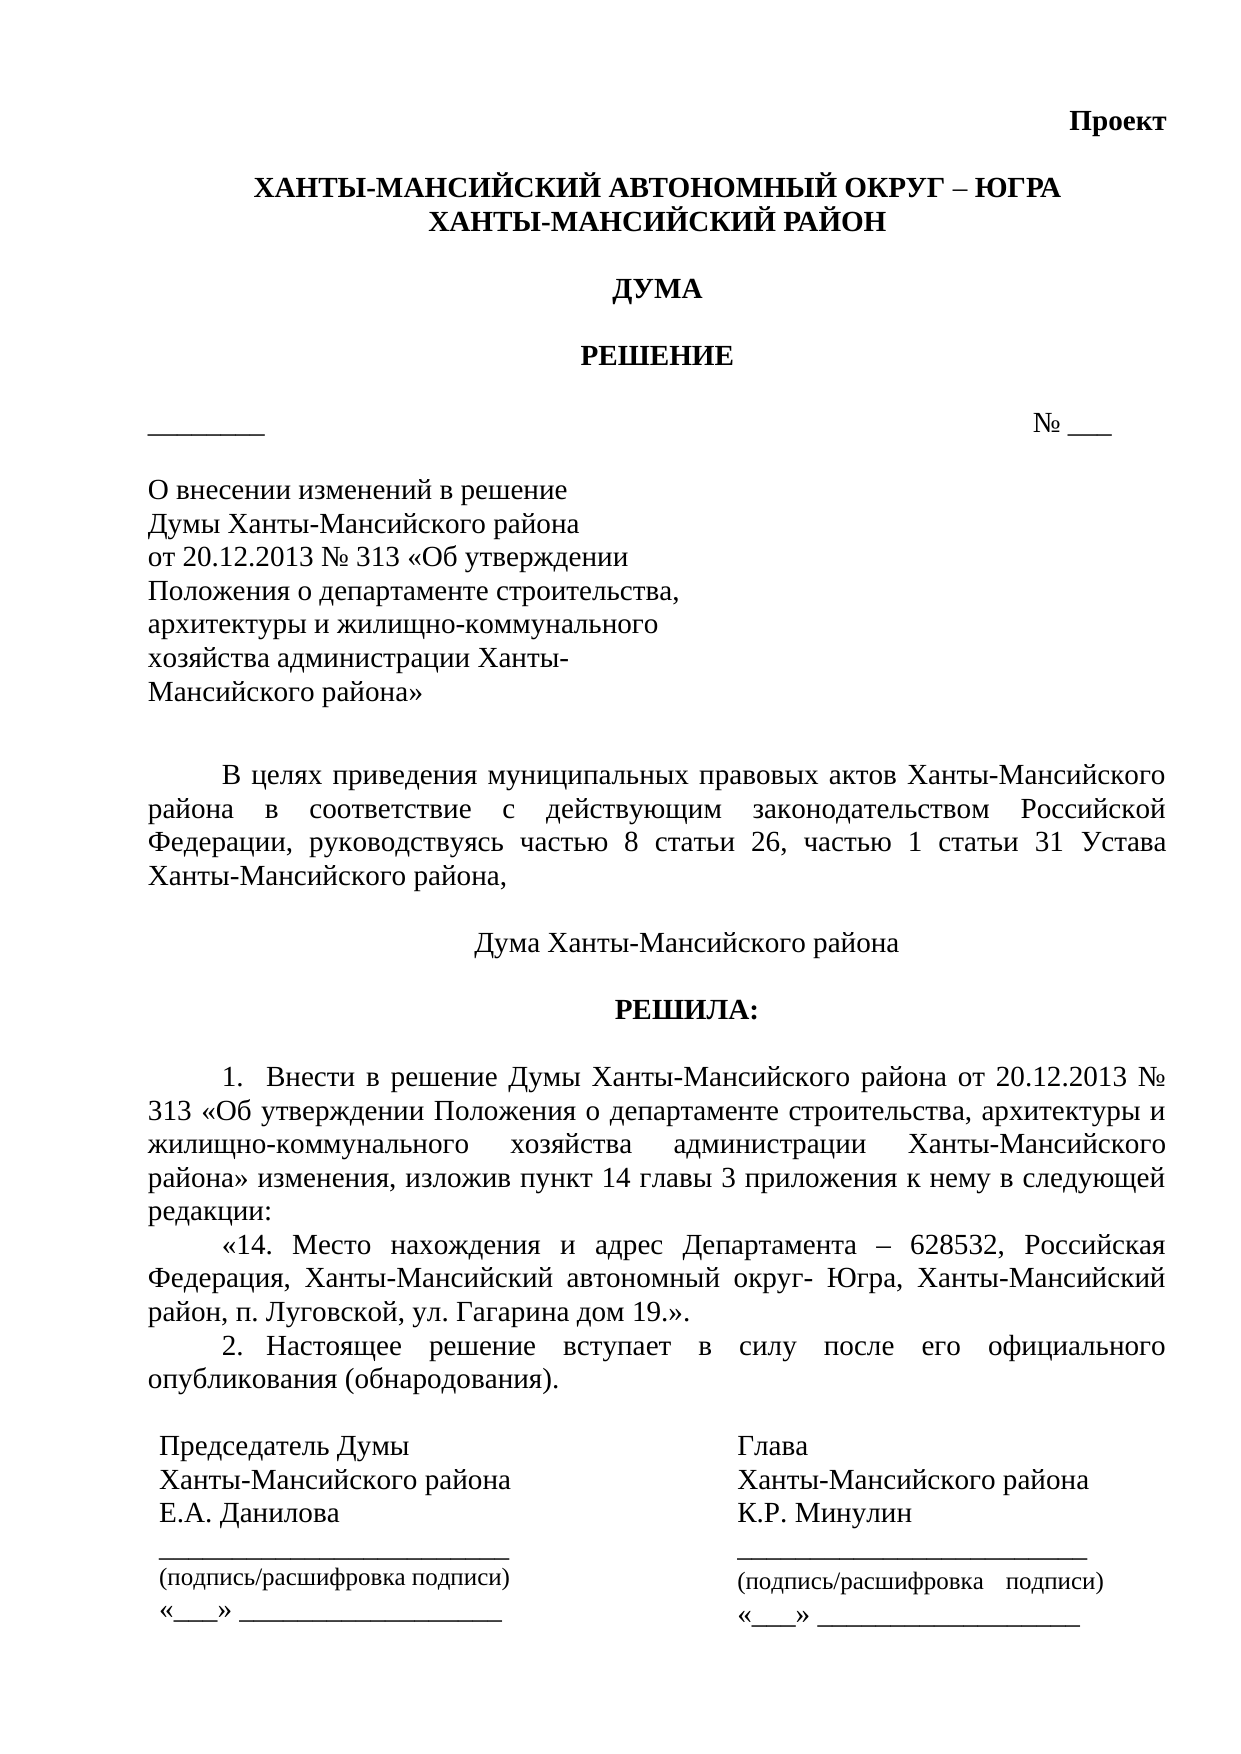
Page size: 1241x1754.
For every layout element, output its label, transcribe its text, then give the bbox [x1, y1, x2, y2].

text В целях приведения муниципальных правовых актов Ханты-Мансийского района в соответствие с действующим законодательством Российской Федерации, руководствуясь частью 8 статьи 26, частью 1 статьи 31 Устава Ханты-Мансийского района, [148, 757, 1167, 892]
table_header Председатель Думы Ханты-Мансийского района Е.А. Данилова ________________________ (подпись/расшифровка подписи) «___» __________________ [148, 1428, 726, 1629]
text ДУМА [148, 271, 1167, 305]
text Дума Ханты-Мансийского района [148, 925, 1167, 959]
text Думы Ханты-Мансийского района [148, 506, 1167, 539]
text «14. Место нахождения и адрес Департамента – 628532, Российская Федерация, Ханты-Мансийский автономный округ- Югра, Ханты-Мансийский район, п. Луговской, ул. Гагарина дом 19.». [148, 1227, 1167, 1328]
text ХАНТЫ-МАНСИЙСКИЙ РАЙОН [148, 204, 1167, 238]
text Проект [148, 103, 1167, 137]
table_header Глава Ханты-Мансийского района К.Р. Минулин ________________________ (подпись/расшифровка подписи) «___» __________________ [726, 1428, 1115, 1629]
text ХАНТЫ-МАНСИЙСКИЙ АВТОНОМНЫЙ ОКРУГ – ЮГРА [148, 171, 1167, 204]
text 2. Настоящее решение вступает в силу после его официального опубликования (обнародования). [148, 1328, 1167, 1395]
text ________ № ___ [148, 405, 1167, 439]
text РЕШЕНИЕ [148, 338, 1167, 372]
text О внесении изменений в решение [148, 472, 1167, 506]
text Мансийского района» [148, 674, 1167, 707]
text от 20.12.2013 № 313 «Об утверждении [148, 539, 1167, 573]
list Внести в решение Думы Ханты-Мансийского района от 20.12.2013 № 313 «Об утверждении Положения о департаменте строительства, архитектуры и жилищно-коммунального хозяйства администрации Ханты-Мансийского района» изменения, изложив пункт 14 главы 3 приложения к нему в следующей редакции: [148, 1059, 1167, 1227]
text архитектуры и жилищно-коммунального [148, 607, 1167, 640]
text РЕШИЛА: [148, 992, 1167, 1026]
text Положения о департаменте строительства, [148, 573, 1167, 607]
text хозяйства администрации Ханты- [148, 640, 1167, 674]
